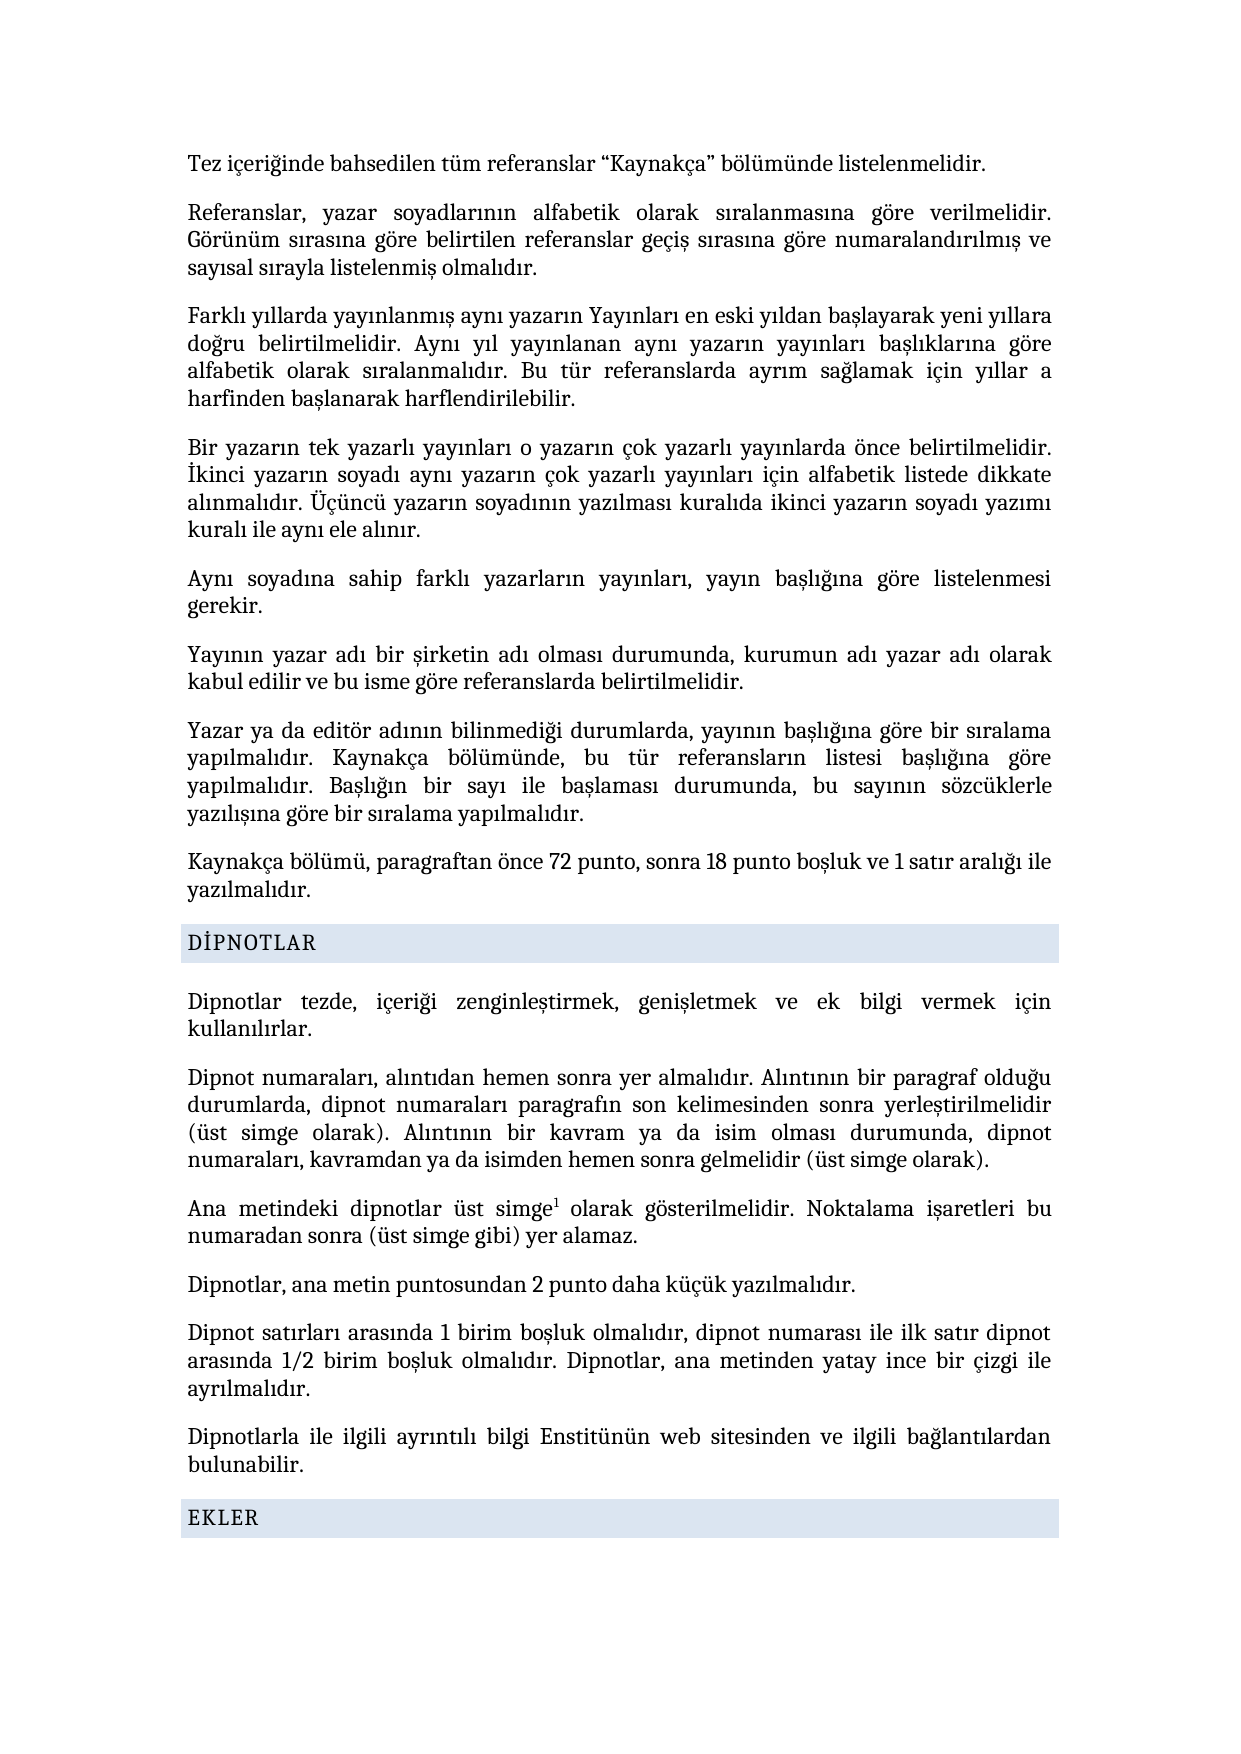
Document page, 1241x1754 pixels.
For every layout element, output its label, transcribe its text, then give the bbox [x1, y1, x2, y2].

text Aynı soyadına sahip farklı yazarların yayınları, yayın başlığına göre listelenmesi gerekir. [187, 564, 1053, 620]
subtitle DİPNOTLAR [188, 930, 1053, 957]
text Dipnotlarla ile ilgili ayrıntılı bilgi Enstitünün web sitesinden ve ilgili bağlantılardan bulunabilir. [187, 1423, 1053, 1478]
text Farklı yıllarda yayınlanmış aynı yazarın Yayınları en eski yıldan başlayarak yeni yıllara doğru belirtilmelidir. Aynı yıl yayınlanan aynı yazarın yayınları başlıklarına göre alfabetik olarak sıralanmalıdır. Bu tür referanslarda ayrım sağlamak için yıllar a harfinden başlanarak harflendirilebilir. [187, 302, 1053, 412]
text Yayının yazar adı bir şirketin adı olması durumunda, kurumun adı yazar adı olarak kabul edilir ve bu isme göre referanslarda belirtilmelidir. [187, 641, 1053, 696]
subtitle Ekler [188, 1505, 1053, 1532]
text Referanslar, yazar soyadlarının alfabetik olarak sıralanmasına göre verilmelidir. Görünüm sırasına göre belirtilen referanslar geçiş sırasına göre numaralandırılmış ve sayısal sırayla listelenmiş olmalıdır. [187, 198, 1053, 281]
text Dipnotlar tezde, içeriği zenginleştirmek, genişletmek ve ek bilgi vermek için kullanılırlar. [187, 987, 1053, 1043]
text Dipnot numaraları, alıntıdan hemen sonra yer almalıdır. Alıntının bir paragraf olduğu durumlarda, dipnot numaraları paragrafın son kelimesinden sonra yerleştirilmelidir (üst simge olarak). Alıntının bir kavram ya da isim olması durumunda, dipnot numaraları, kavramdan ya da isimden hemen sonra gelmelidir (üst simge olarak). [187, 1063, 1053, 1174]
text Yazar ya da editör adının bilinmediği durumlarda, yayının başlığına göre bir sıralama yapılmalıdır. Kaynakça bölümünde, bu tür referansların listesi başlığına göre yapılmalıdır. Başlığın bir sayı ile başlaması durumunda, bu sayının sözcüklerle yazılışına göre bir sıralama yapılmalıdır. [187, 717, 1053, 827]
text Kaynakça bölümü, paragraftan önce 72 punto, sonra 18 punto boşluk ve 1 satır aralığı ile yazılmalıdır. [187, 848, 1053, 903]
text Dipnot satırları arasında 1 birim boşluk olmalıdır, dipnot numarası ile ilk satır dipnot arasında 1/2 birim boşluk olmalıdır. Dipnotlar, ana metinden yatay ince bir çizgi ile ayrılmalıdır. [187, 1319, 1053, 1402]
text Dipnotlar, ana metin puntosundan 2 punto daha küçük yazılmalıdır. [187, 1271, 1053, 1298]
text Bir yazarın tek yazarlı yayınları o yazarın çok yazarlı yayınlarda önce belirtilmelidir. İkinci yazarın soyadı aynı yazarın çok yazarlı yayınları için alfabetik listede dikkate alınmalıdır. Üçüncü yazarın soyadının yazılması kuralıda ikinci yazarın soyadı yazımı kuralı ile aynı ele alınır. [187, 433, 1053, 544]
text Tez içeriğinde bahsedilen tüm referanslar “Kaynakça” bölümünde listelenmelidir. [187, 150, 1053, 178]
text Ana metindeki dipnotlar üst simge1 olarak gösterilmelidir. Noktalama işaretleri bu numaradan sonra (üst simge gibi) yer alamaz. [187, 1195, 1053, 1250]
